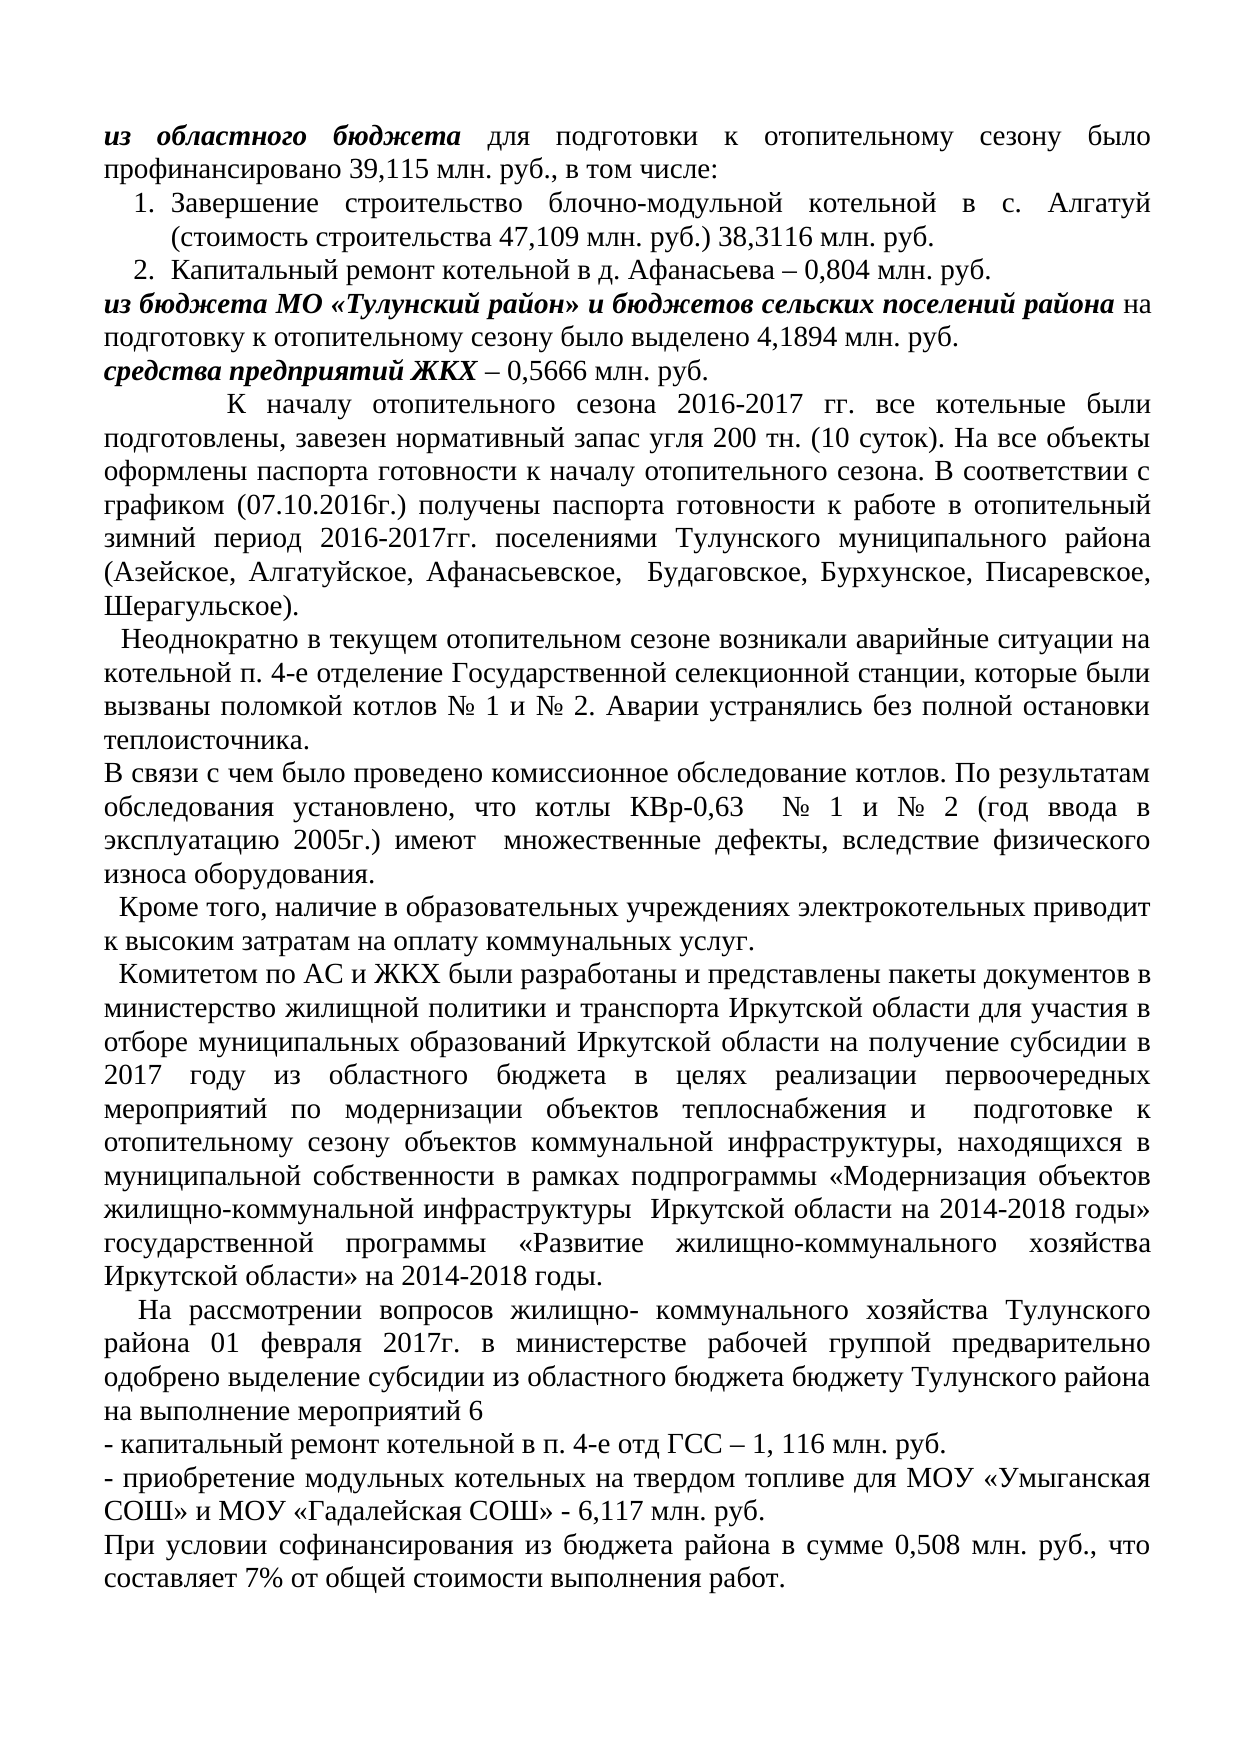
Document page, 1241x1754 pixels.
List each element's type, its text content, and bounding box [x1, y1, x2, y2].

list Капитальный ремонт котельной в д. Афанасьева – 0,804 млн. руб. [133, 252, 1152, 286]
text При условии софинансирования из бюджета района в сумме 0,508 млн. руб., что составляет 7% от общей стоимости выполнения работ. [103, 1527, 1152, 1594]
list Завершение строительство блочно-модульной котельной в с. Алгатуй (стоимость строительства 47,109 млн. руб.) 38,3116 млн. руб. [133, 185, 1152, 252]
text - приобретение модульных котельных на твердом топливе для МОУ «Умыганская СОШ» и МОУ «Гадалейская СОШ» - 6,117 млн. руб. [103, 1460, 1152, 1527]
text из бюджета МО «Тулунский район» и бюджетов сельских поселений района на подготовку к отопительному сезону было выделено 4,1894 млн. руб. [103, 286, 1152, 353]
text средства предприятий ЖКХ – 0,5666 млн. руб. [103, 353, 1152, 386]
text На рассмотрении вопросов жилищно- коммунального хозяйства Тулунского района 01 февраля 2017г. в министерстве рабочей группой предварительно одобрено выделение субсидии из областного бюджета бюджету Тулунского района на выполнение мероприятий 6 [103, 1292, 1152, 1426]
text К началу отопительного сезона 2016-2017 гг. все котельные были подготовлены, завезен нормативный запас угля 200 тн. (10 суток). На все объекты оформлены паспорта готовности к началу отопительного сезона. В соответствии с графиком (07.10.2016г.) получены паспорта готовности к работе в отопительный зимний период 2016-2017гг. поселениями Тулунского муниципального района (Азейское, Алгатуйское, Афанасьевское, Будаговское, Бурхунское, Писаревское, Шерагульское). [103, 386, 1152, 621]
text Неоднократно в текущем отопительном сезоне возникали аварийные ситуации на котельной п. 4-е отделение Государственной селекционной станции, которые были вызваны поломкой котлов № 1 и № 2. Аварии устранялись без полной остановки теплоисточника. [103, 621, 1152, 755]
text из областного бюджета для подготовки к отопительному сезону было профинансировано 39,115 млн. руб., в том числе: [103, 118, 1152, 185]
text Комитетом по АС и ЖКХ были разработаны и представлены пакеты документов в министерство жилищной политики и транспорта Иркутской области для участия в отборе муниципальных образований Иркутской области на получение субсидии в 2017 году из областного бюджета в целях реализации первоочередных мероприятий по модернизации объектов теплоснабжения и подготовке к отопительному сезону объектов коммунальной инфраструктуры, находящихся в муниципальной собственности в рамках подпрограммы «Модернизация объектов жилищно-коммунальной инфраструктуры Иркутской области на 2014-2018 годы» государственной программы «Развитие жилищно-коммунального хозяйства Иркутской области» на 2014-2018 годы. [103, 957, 1152, 1292]
text Кроме того, наличие в образовательных учреждениях электрокотельных приводит к высоким затратам на оплату коммунальных услуг. [103, 889, 1152, 957]
text - капитальный ремонт котельной в п. 4-е отд ГСС – 1, 116 млн. руб. [103, 1426, 1152, 1460]
text В связи с чем было проведено комиссионное обследование котлов. По результатам обследования установлено, что котлы КВр-0,63 № 1 и № 2 (год ввода в эксплуатацию 2005г.) имеют множественные дефекты, вследствие физического износа оборудования. [103, 755, 1152, 889]
